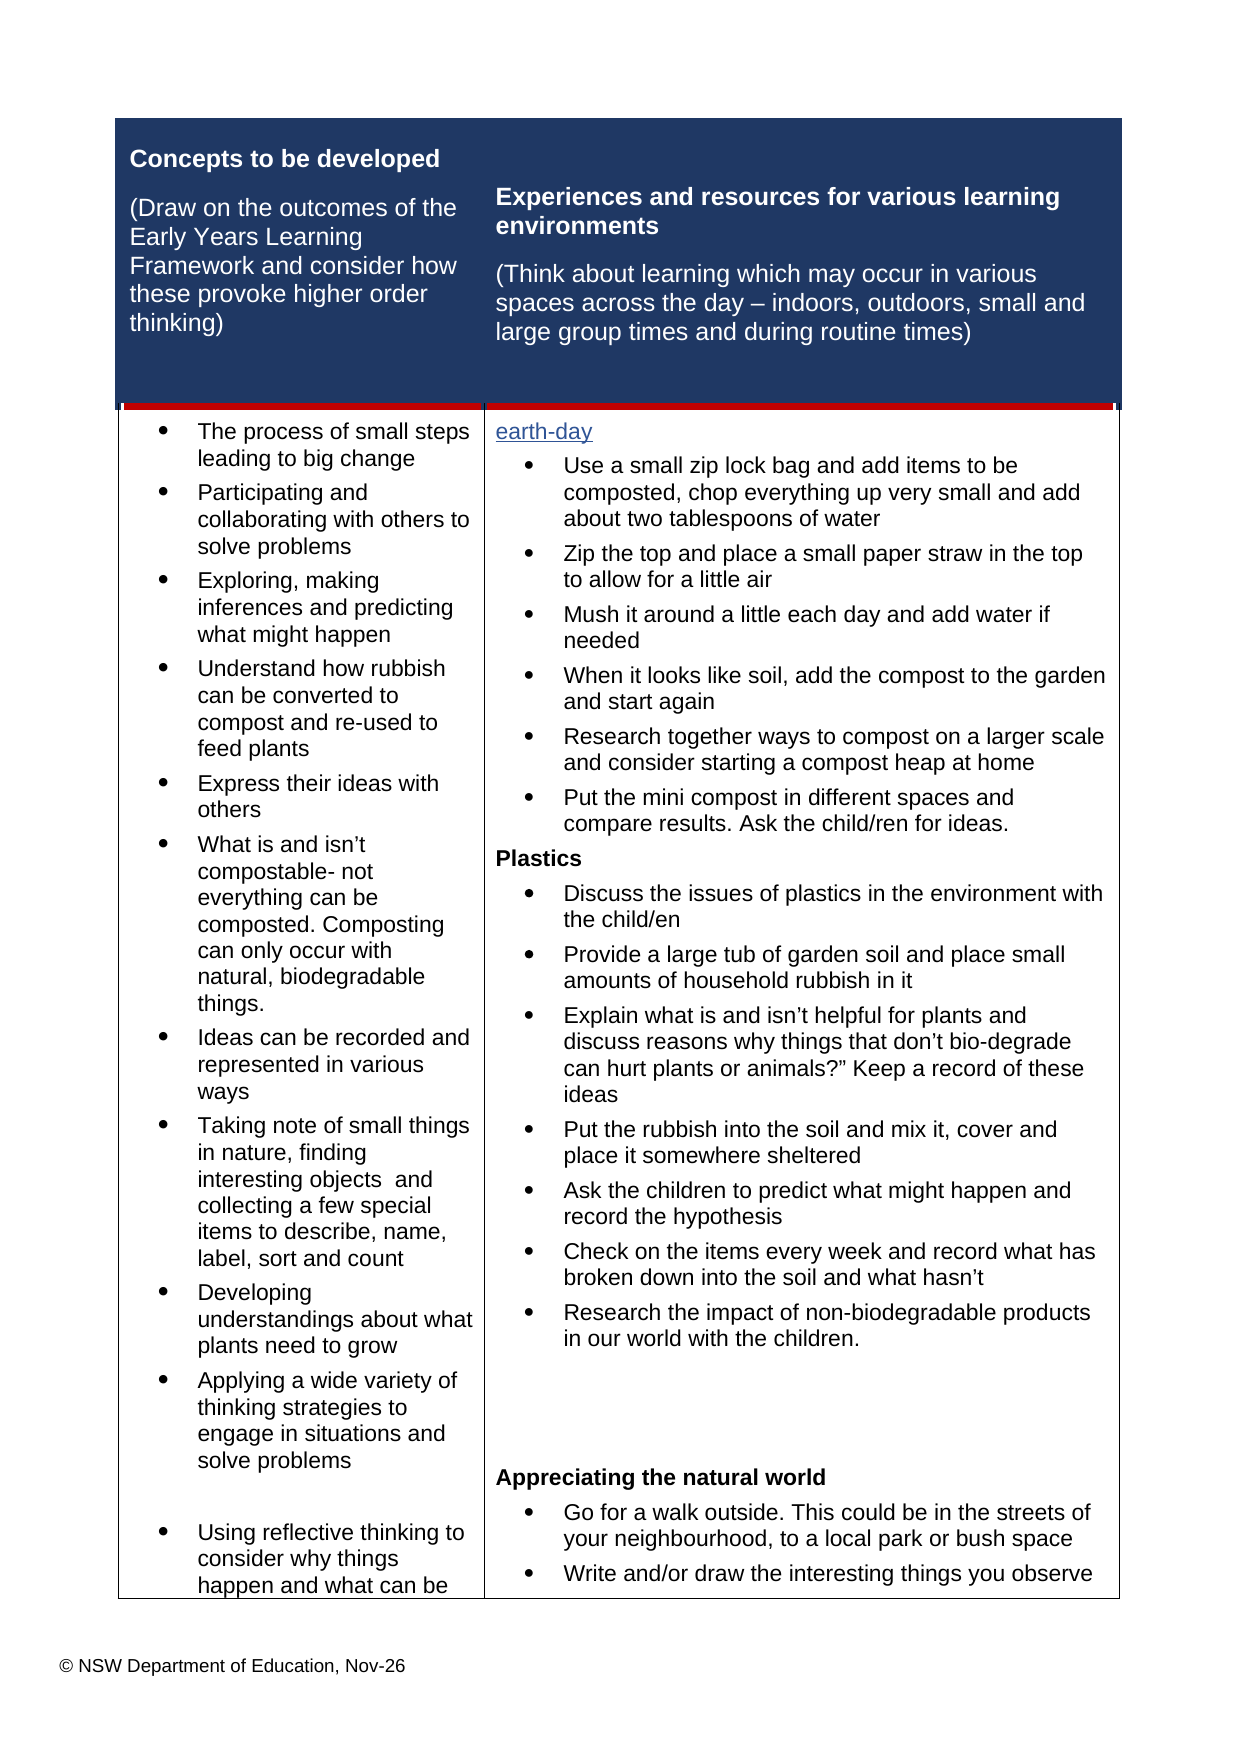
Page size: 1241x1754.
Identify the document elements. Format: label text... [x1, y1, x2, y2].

table_header Concepts to be developed (Draw on the outcomes of the Early Years Learning Framework and consider how these provoke higher order thinking) [121, 124, 481, 403]
